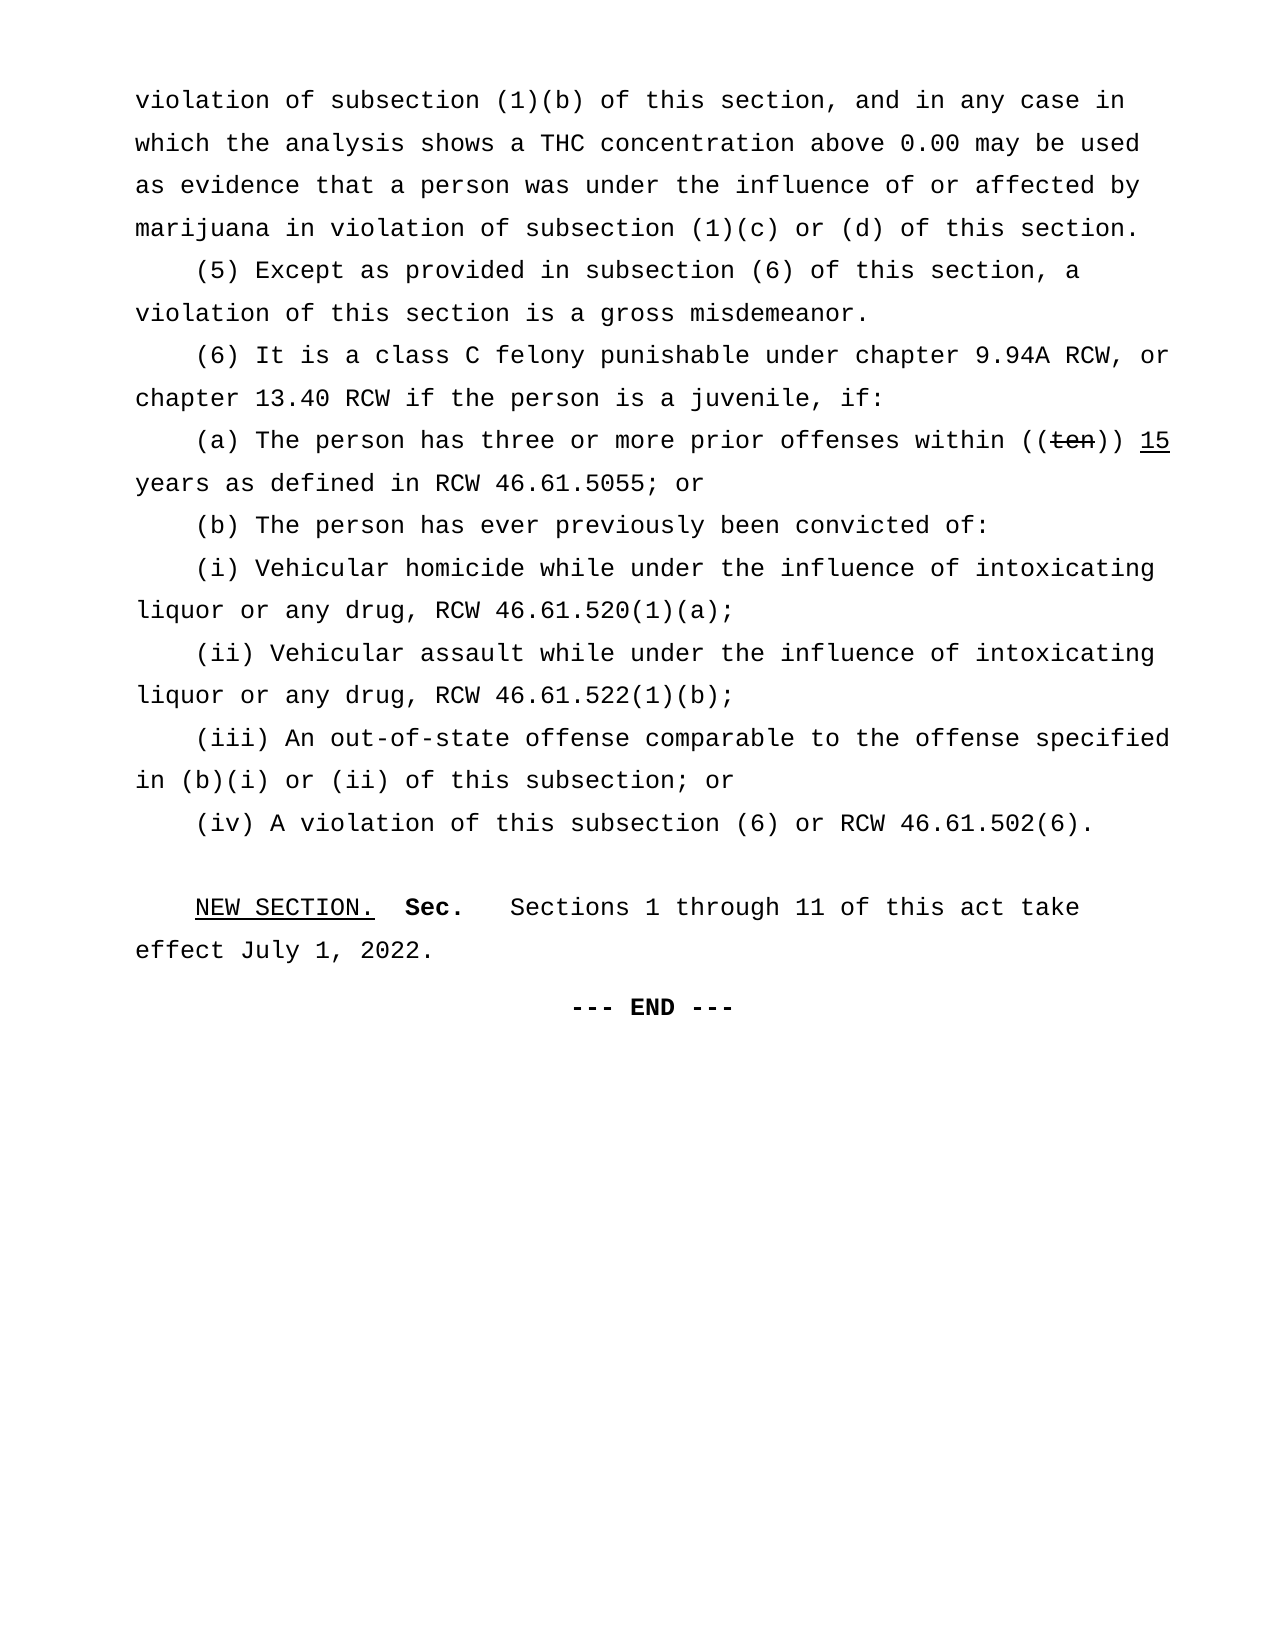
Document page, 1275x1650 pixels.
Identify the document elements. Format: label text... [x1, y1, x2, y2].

text (a) The person has three or more prior offenses within ((ten)) 15 years as defined in RCW 46.61.5055; or [135, 415, 1170, 500]
text (iv) A violation of this subsection (6) or RCW 46.61.502(6). [135, 797, 1170, 840]
text (iii) An out-of-state offense comparable to the offense specified in (b)(i) or (ii) of this subsection; or [135, 712, 1170, 797]
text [135, 75, 1170, 245]
text NEW SECTION. Sec. Sections 1 through 11 of this act take effect July 1, 2022. [135, 882, 1170, 967]
text (6) It is a class C felony punishable under chapter 9.94A RCW, or chapter 13.40 RCW if the person is a juvenile, if: [135, 330, 1170, 415]
text (b) The person has ever previously been convicted of: [135, 500, 1170, 542]
text (ii) Vehicular assault while under the influence of intoxicating liquor or any drug, RCW 46.61.522(1)(b); [135, 627, 1170, 712]
text (i) Vehicular homicide while under the influence of intoxicating liquor or any drug, RCW 46.61.520(1)(a); [135, 542, 1170, 627]
text (5) Except as provided in subsection (6) of this section, a violation of this section is a gross misdemeanor. [135, 245, 1170, 330]
text --- END --- [135, 995, 1170, 1023]
